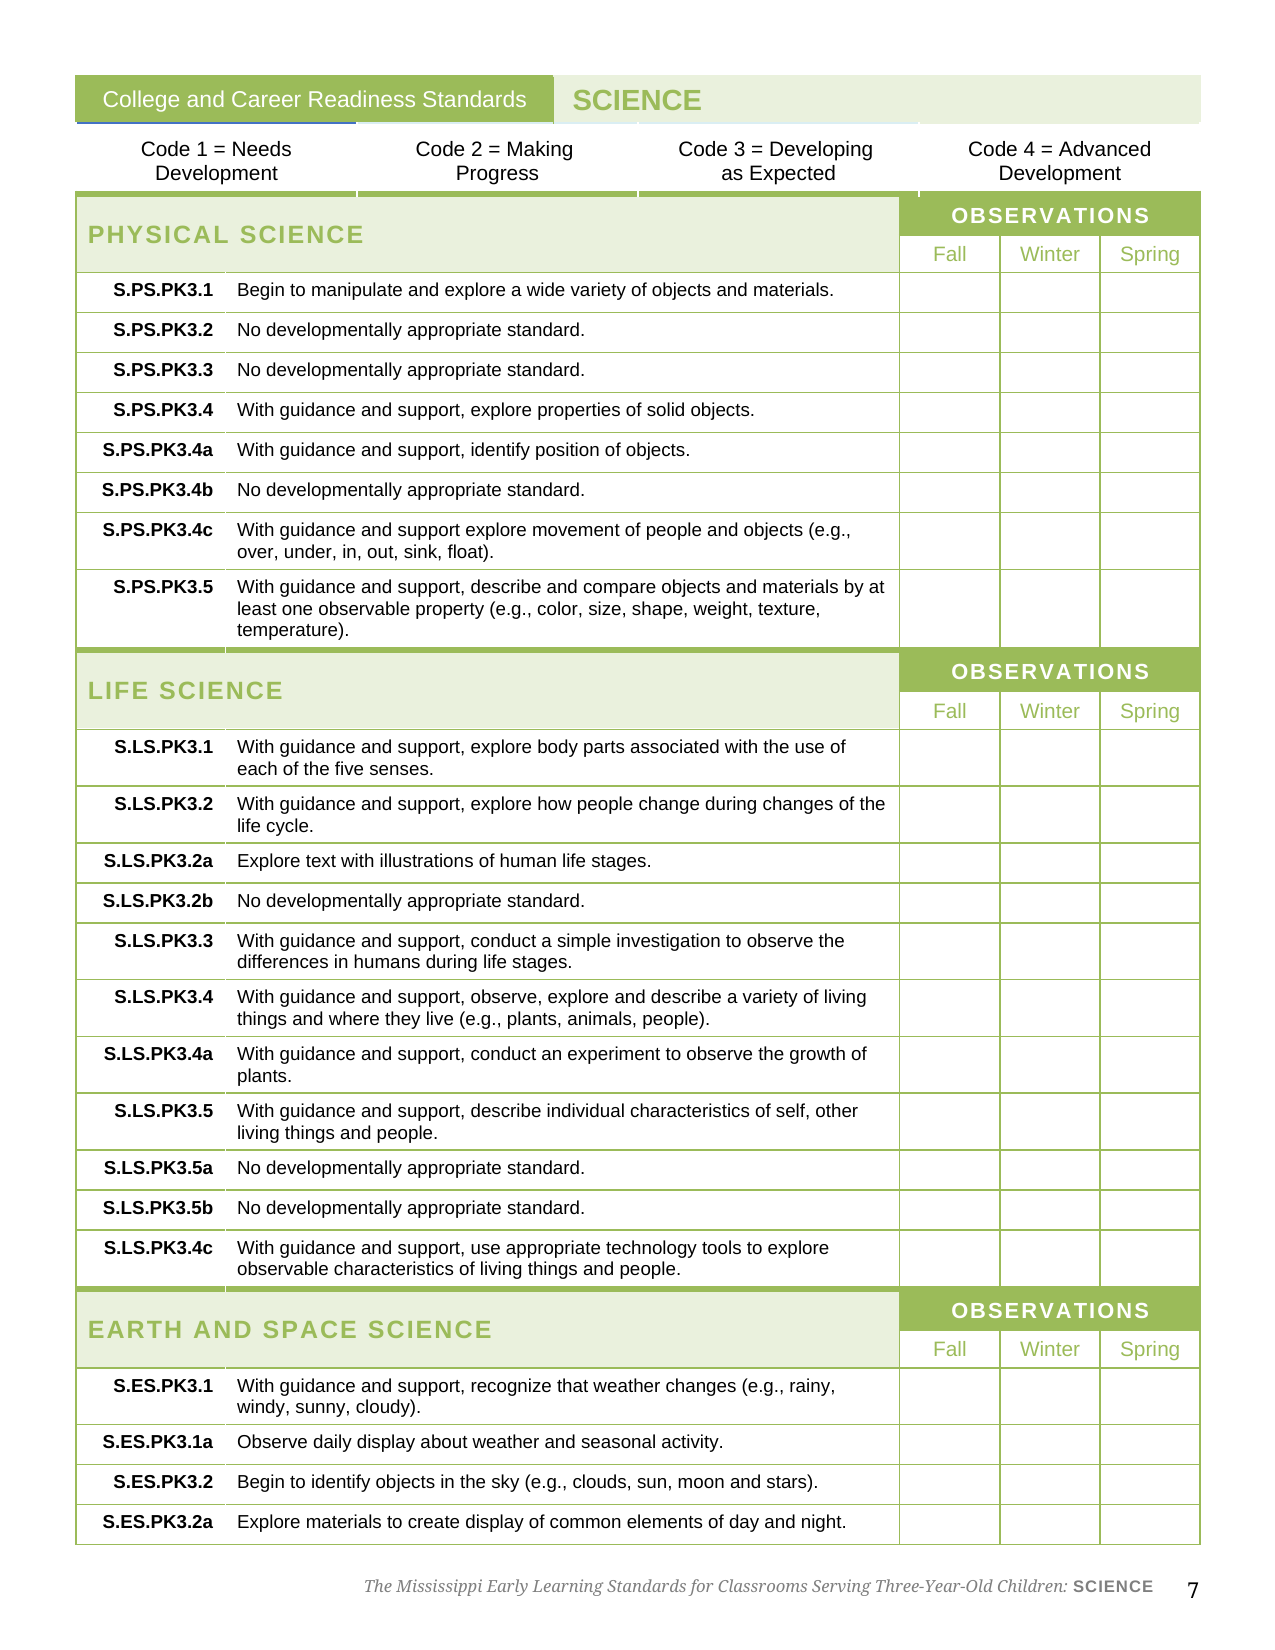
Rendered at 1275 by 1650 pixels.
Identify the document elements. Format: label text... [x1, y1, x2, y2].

table_cell [1101, 433, 1199, 472]
table_cell Winter [1001, 692, 1099, 728]
table_cell [900, 393, 999, 432]
table_cell S.LS.PK3.4c [77, 1231, 225, 1286]
table_cell LIFE SCIENCE [77, 653, 899, 728]
table_cell No developmentally appropriate standard. [226, 313, 899, 352]
table_cell [1101, 1191, 1199, 1229]
table_cell [1001, 924, 1099, 979]
table_cell Winter [1001, 236, 1099, 272]
table_cell S.ES.PK3.1 [77, 1369, 225, 1424]
table_cell [1101, 924, 1199, 979]
table_cell S.LS.PK3.5a [77, 1151, 225, 1189]
table_cell [900, 1425, 999, 1464]
table_header SCIENCE [554, 77, 1199, 122]
table_cell [1101, 884, 1199, 922]
table_cell [1101, 730, 1199, 785]
table_cell [900, 353, 999, 392]
table_cell [1001, 433, 1099, 472]
table_cell [1001, 787, 1099, 842]
table_cell [900, 1231, 999, 1286]
table_cell S.LS.PK3.5 [77, 1094, 225, 1149]
table_cell S.LS.PK3.3 [77, 924, 225, 979]
table_cell [1101, 1151, 1199, 1189]
table_cell S.PS.PK3.3 [77, 353, 225, 392]
table_cell [1001, 1094, 1099, 1149]
table_cell [900, 980, 999, 1036]
table_cell [1101, 1425, 1199, 1464]
table_cell [1101, 473, 1199, 512]
table_cell [1001, 980, 1099, 1036]
table_cell [1001, 1151, 1099, 1189]
table_cell Code 1 = Needs Development [77, 124, 356, 191]
table_cell With guidance and support, describe and compare objects and materials by at least one observable property (e.g., color, size, shape, weight, texture, temperature). [226, 570, 899, 647]
table_cell Spring [1101, 692, 1199, 728]
table_cell [900, 313, 999, 352]
table_cell [1101, 1037, 1199, 1092]
table_cell [1001, 844, 1099, 882]
table_cell S.LS.PK3.2 [77, 787, 225, 842]
table_cell Code 3 = Developing as Expected [639, 124, 918, 191]
table_cell [1001, 473, 1099, 512]
table_cell EARTH AND SPACE SCIENCE [77, 1292, 899, 1367]
table_cell No developmentally appropriate standard. [226, 473, 899, 512]
table_cell S.ES.PK3.2a [77, 1505, 225, 1544]
table_cell S.LS.PK3.4a [77, 1037, 225, 1092]
table_cell [900, 787, 999, 842]
table_cell S.PS.PK3.4a [77, 433, 225, 472]
table_cell Code 4 = Advanced Development [920, 124, 1199, 191]
table_cell [1001, 730, 1099, 785]
table_cell [900, 1094, 999, 1149]
table_cell S.LS.PK3.4 [77, 980, 225, 1036]
table_cell [1001, 570, 1099, 647]
table_cell Begin to manipulate and explore a wide variety of objects and materials. [226, 273, 899, 312]
table_header College and Career Readiness Standards [77, 77, 553, 122]
table_cell [1001, 1191, 1099, 1229]
table_cell OBSERVATIONS [900, 197, 1199, 234]
table_cell [1101, 273, 1199, 312]
table_cell With guidance and support, use appropriate technology tools to explore observable characteristics of living things and people. [226, 1231, 899, 1286]
table_cell [900, 1369, 999, 1424]
table_cell Begin to identify objects in the sky (e.g., clouds, sun, moon and stars). [226, 1465, 899, 1504]
table_cell [1001, 1425, 1099, 1464]
table_cell OBSERVATIONS [900, 653, 1199, 690]
table_cell Spring [1101, 236, 1199, 272]
table_cell [1101, 513, 1199, 568]
table_cell S.ES.PK3.1a [77, 1425, 225, 1464]
table_cell [1101, 1369, 1199, 1424]
table_cell Explore materials to create display of common elements of day and night. [226, 1505, 899, 1544]
table_cell S.LS.PK3.2b [77, 884, 225, 922]
table_cell [900, 1037, 999, 1092]
table_cell S.LS.PK3.5b [77, 1191, 225, 1229]
table_cell [1001, 884, 1099, 922]
table_cell [1001, 393, 1099, 432]
table_cell OBSERVATIONS [900, 1292, 1199, 1329]
table_cell [900, 844, 999, 882]
table_cell No developmentally appropriate standard. [226, 884, 899, 922]
table_cell With guidance and support, conduct a simple investigation to observe the differences in humans during life stages. [226, 924, 899, 979]
table_cell [1001, 1465, 1099, 1504]
table_cell Fall [900, 692, 999, 728]
table_cell [1101, 787, 1199, 842]
table_cell [1001, 1505, 1099, 1544]
table_cell Spring [1101, 1331, 1199, 1367]
table_cell No developmentally appropriate standard. [226, 353, 899, 392]
table_cell [1101, 1231, 1199, 1286]
table_cell With guidance and support explore movement of people and objects (e.g., over, under, in, out, sink, float). [226, 513, 899, 568]
table_cell With guidance and support, conduct an experiment to observe the growth of plants. [226, 1037, 899, 1092]
table_cell [1001, 353, 1099, 392]
table_cell [900, 1191, 999, 1229]
table_cell S.LS.PK3.1 [77, 730, 225, 785]
table_cell With guidance and support, recognize that weather changes (e.g., rainy, windy, sunny, cloudy). [226, 1369, 899, 1424]
table_cell [900, 1465, 999, 1504]
table_cell [1101, 1505, 1199, 1544]
table_cell [1101, 980, 1199, 1036]
table_cell Fall [900, 1331, 999, 1367]
table_cell [1001, 1037, 1099, 1092]
table_cell S.LS.PK3.2a [77, 844, 225, 882]
table_cell S.PS.PK3.4b [77, 473, 225, 512]
table_cell [900, 924, 999, 979]
table_cell S.PS.PK3.4 [77, 393, 225, 432]
table_cell [1101, 1094, 1199, 1149]
table_cell S.PS.PK3.2 [77, 313, 225, 352]
table_cell S.PS.PK3.1 [77, 273, 225, 312]
table_cell S.ES.PK3.2 [77, 1465, 225, 1504]
table_cell [1101, 353, 1199, 392]
table_cell PHYSICAL SCIENCE [77, 197, 899, 272]
table_cell [900, 433, 999, 472]
table_cell [1001, 513, 1099, 568]
table_cell With guidance and support, explore how people change during changes of the life cycle. [226, 787, 899, 842]
table_cell [1101, 570, 1199, 647]
table_cell No developmentally appropriate standard. [226, 1191, 899, 1229]
table_cell With guidance and support, identify position of objects. [226, 433, 899, 472]
table_cell [1101, 393, 1199, 432]
table_cell With guidance and support, observe, explore and describe a variety of living things and where they live (e.g., plants, animals, people). [226, 980, 899, 1036]
table_cell Explore text with illustrations of human life stages. [226, 844, 899, 882]
table_cell With guidance and support, explore body parts associated with the use of each of the five senses. [226, 730, 899, 785]
table_cell Winter [1001, 1331, 1099, 1367]
table_cell [1101, 1465, 1199, 1504]
table_cell [900, 473, 999, 512]
table_cell [1101, 844, 1199, 882]
table_cell Fall [900, 236, 999, 272]
table_cell [1101, 313, 1199, 352]
table_cell [1001, 1369, 1099, 1424]
table_cell With guidance and support, explore properties of solid objects. [226, 393, 899, 432]
table_cell [900, 273, 999, 312]
table_cell Code 2 = Making Progress [358, 124, 637, 191]
table_cell No developmentally appropriate standard. [226, 1151, 899, 1189]
table_cell [900, 730, 999, 785]
table_cell [900, 884, 999, 922]
table_cell S.PS.PK3.5 [77, 570, 225, 647]
table_cell [900, 570, 999, 647]
table_cell [900, 1151, 999, 1189]
table_cell [900, 513, 999, 568]
table_cell [900, 1505, 999, 1544]
table_cell [1001, 313, 1099, 352]
table_cell [1001, 273, 1099, 312]
table_cell [1001, 1231, 1099, 1286]
table_cell S.PS.PK3.4c [77, 513, 225, 568]
table_cell Observe daily display about weather and seasonal activity. [226, 1425, 899, 1464]
table_cell With guidance and support, describe individual characteristics of self, other living things and people. [226, 1094, 899, 1149]
